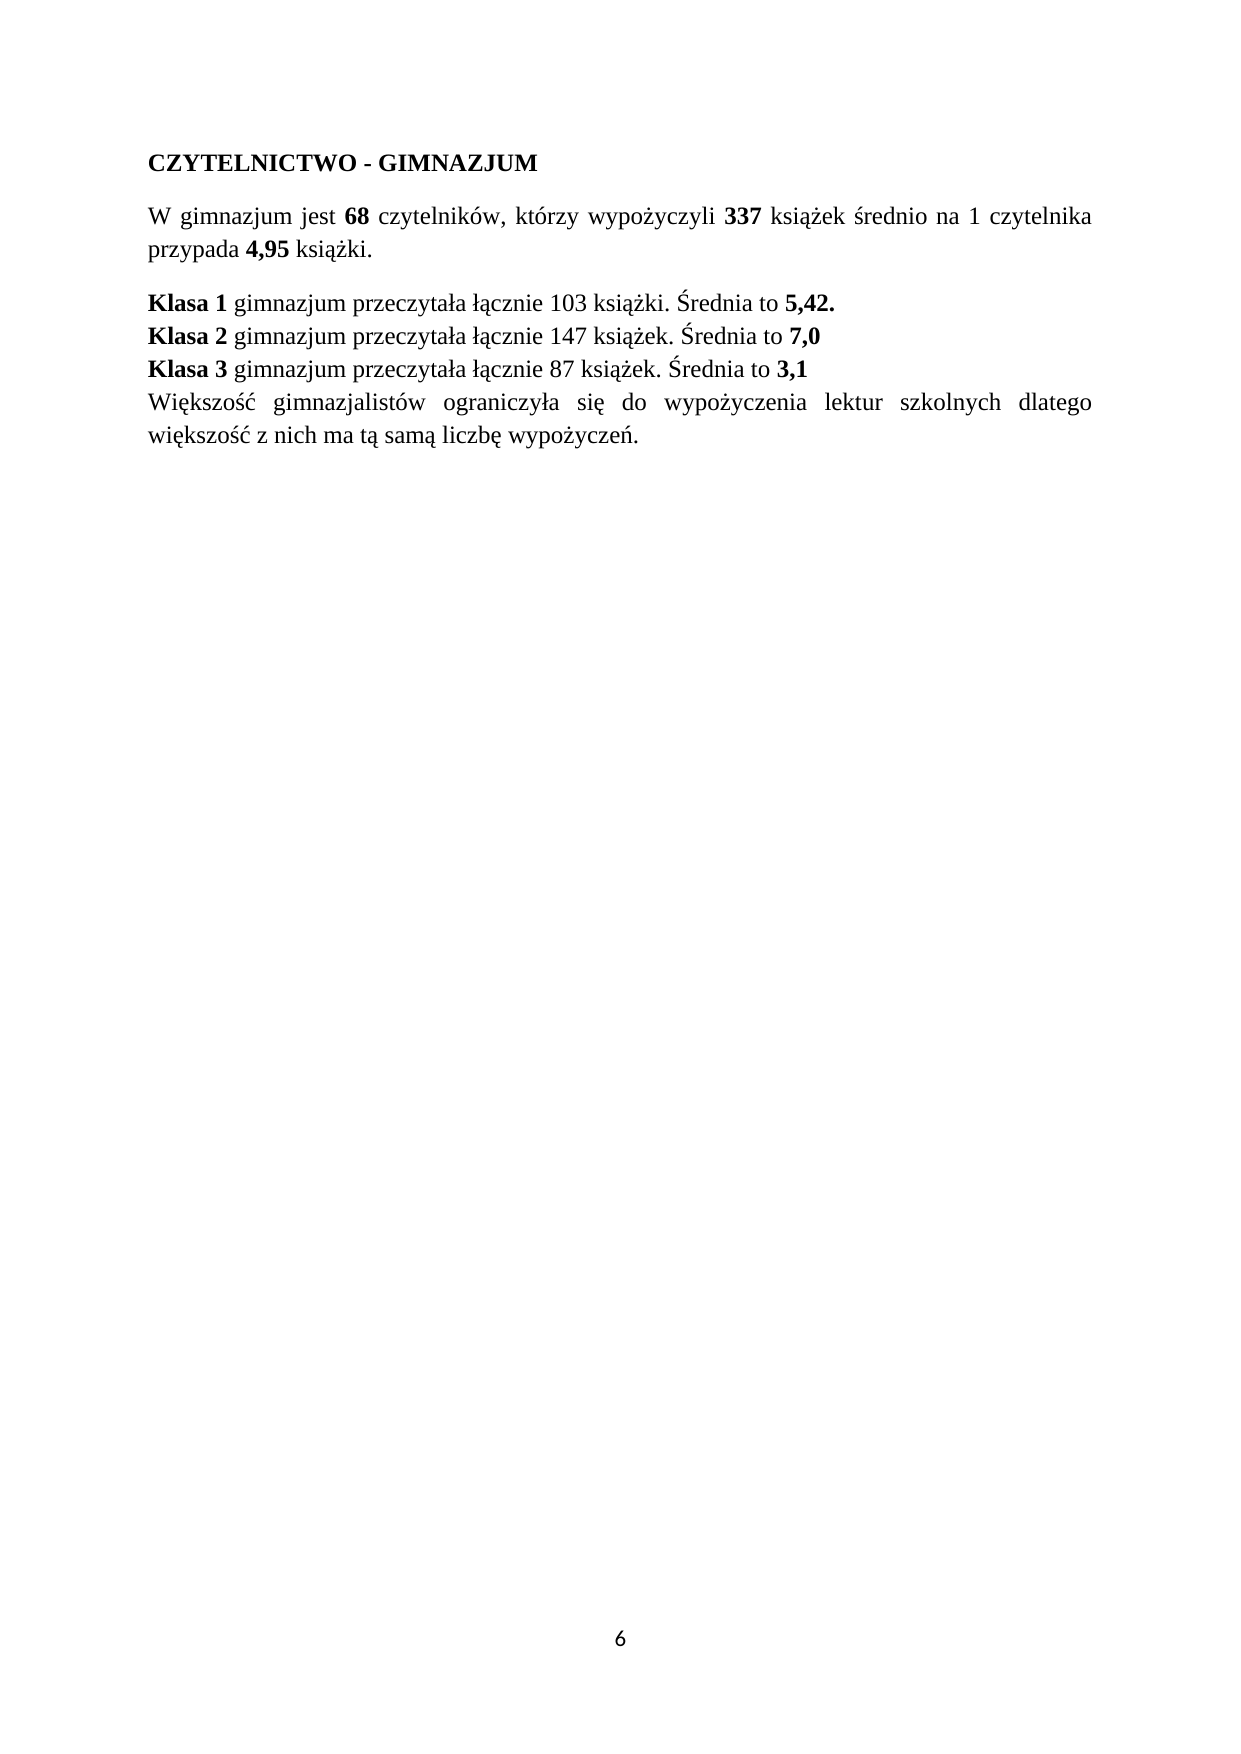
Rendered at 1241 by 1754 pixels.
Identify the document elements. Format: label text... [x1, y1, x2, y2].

text Klasa 1 gimnazjum przeczytała łącznie 103 książki. Średnia to 5,42. [148, 288, 1093, 317]
text Klasa 3 gimnazjum przeczytała łącznie 87 książek. Średnia to 3,1 [148, 354, 1093, 383]
text Klasa 2 gimnazjum przeczytała łącznie 147 książek. Średnia to 7,0 [148, 321, 1093, 350]
text CZYTELNICTWO - GIMNAZJUM [148, 148, 1093, 176]
text Większość gimnazjalistów ograniczyła się do wypożyczenia lektur szkolnych dlatego większość z nich ma tą samą liczbę wypożyczeń. [148, 387, 1093, 449]
text W gimnazjum jest 68 czytelników, którzy wypożyczyli 337 książek średnio na 1 czytelnika przypada 4,95 książki. [148, 201, 1093, 263]
